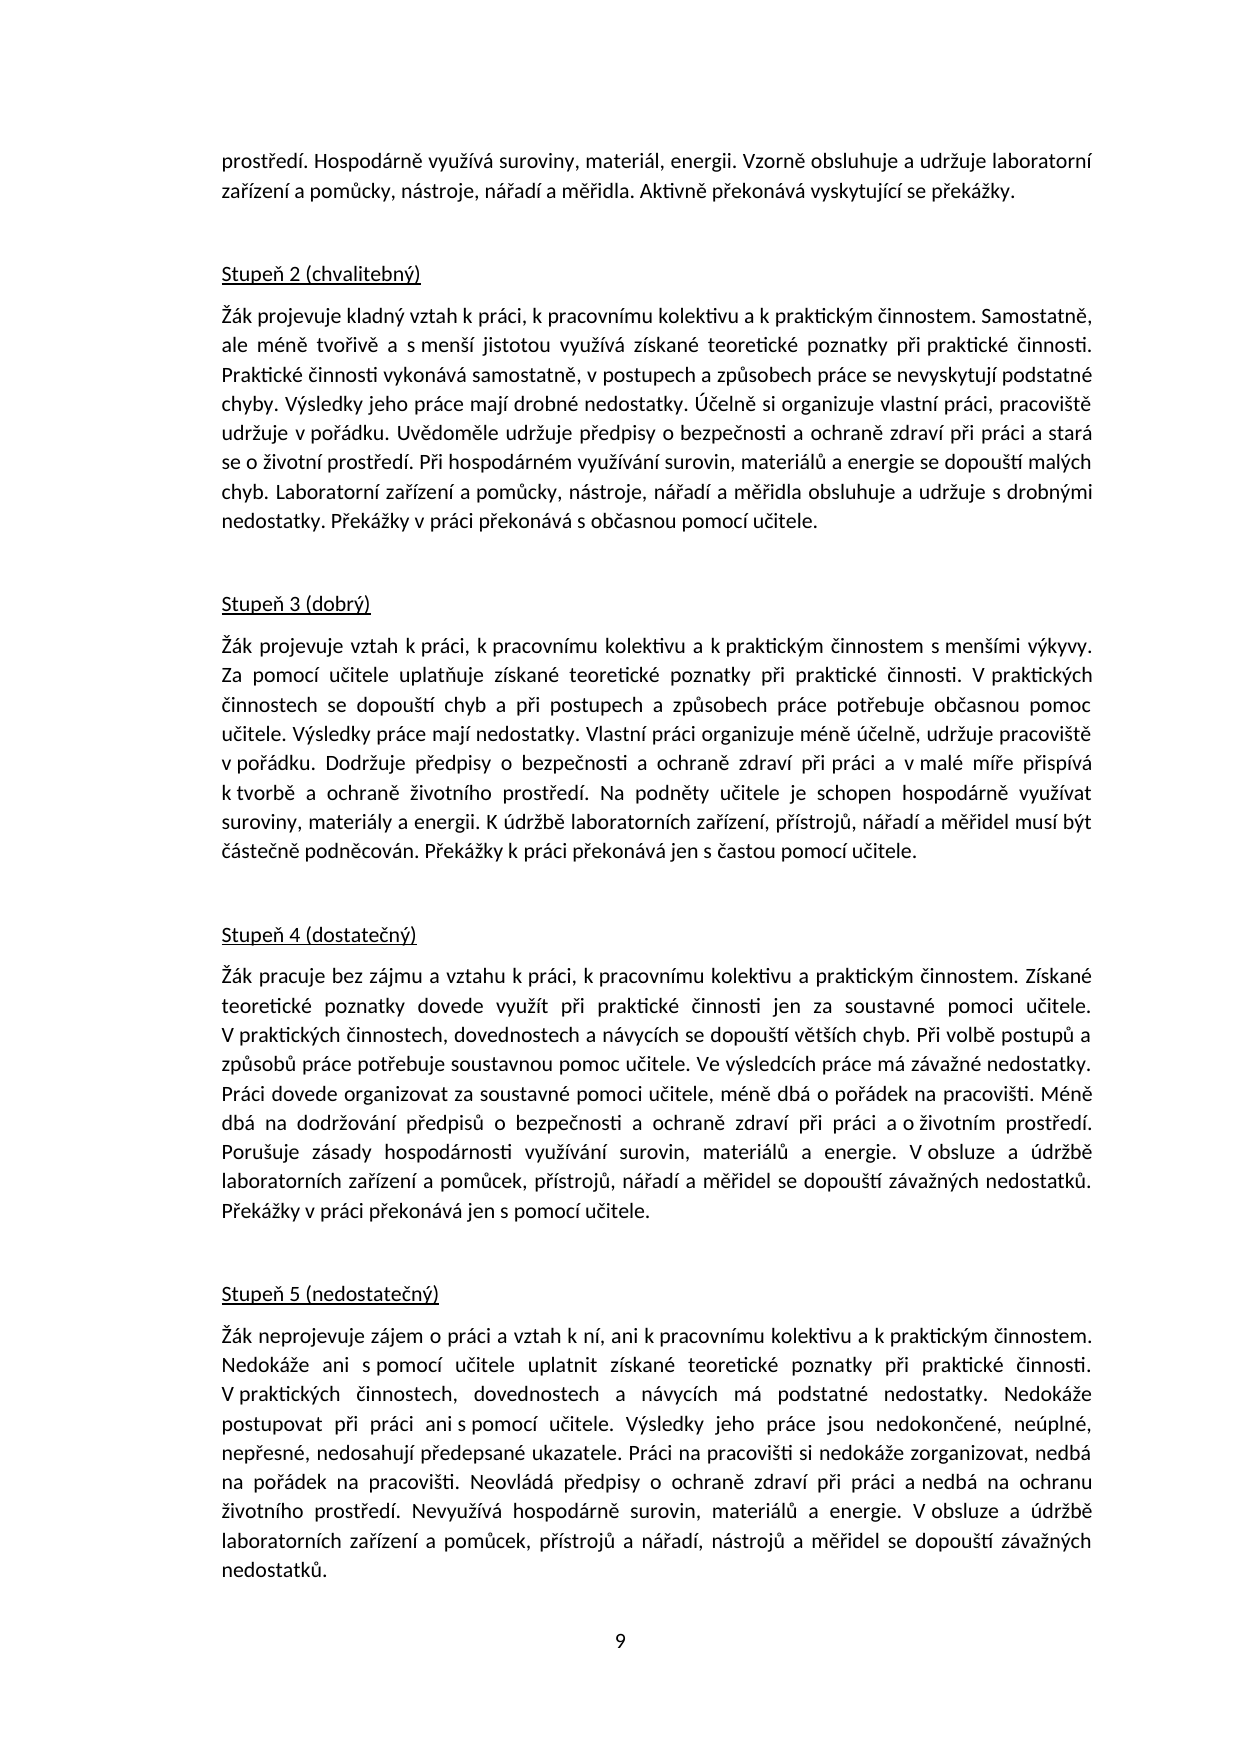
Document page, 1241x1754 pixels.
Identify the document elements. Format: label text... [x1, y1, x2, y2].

text Stupeň 2 (chvalitebný) [148, 260, 1093, 287]
text Žák pracuje bez zájmu a vztahu k práci, k pracovnímu kolektivu a praktickým činnostem. Získané teoretické poznatky dovede využít při praktické činnosti jen za soustavné pomoci učitele. V praktických činnostech, dovednostech a návycích se dopouští větších chyb. Při volbě postupů a způsobů práce potřebuje soustavnou pomoc učitele. Ve výsledcích práce má závažné nedostatky. Práci dovede organizovat za soustavné pomoci učitele, méně dbá o pořádek na pracovišti. Méně dbá na dodržování předpisů o bezpečnosti a ochraně zdraví při práci a o životním prostředí. Porušuje zásady hospodárnosti využívání surovin, materiálů a energie. V obsluze a údržbě laboratorních zařízení a pomůcek, přístrojů, nářadí a měřidel se dopouští závažných nedostatků. Překážky v práci překonává jen s pomocí učitele. [221, 963, 1093, 1223]
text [221, 148, 1093, 203]
text Žák projevuje kladný vztah k práci, k pracovnímu kolektivu a k praktickým činnostem. Samostatně, ale méně tvořivě a s menší jistotou využívá získané teoretické poznatky při praktické činnosti. Praktické činnosti vykonává samostatně, v postupech a způsobech práce se nevyskytují podstatné chyby. Výsledky jeho práce mají drobné nedostatky. Účelně si organizuje vlastní práci, pracoviště udržuje v pořádku. Uvědoměle udržuje předpisy o bezpečnosti a ochraně zdraví při práci a stará se o životní prostředí. Při hospodárném využívání surovin, materiálů a energie se dopouští malých chyb. Laboratorní zařízení a pomůcky, nástroje, nářadí a měřidla obsluhuje a udržuje s drobnými nedostatky. Překážky v práci překonává s občasnou pomocí učitele. [221, 302, 1093, 534]
text Žák projevuje vztah k práci, k pracovnímu kolektivu a k praktickým činnostem s menšími výkyvy. Za pomocí učitele uplatňuje získané teoretické poznatky při praktické činnosti. V praktických činnostech se dopouští chyb a při postupech a způsobech práce potřebuje občasnou pomoc učitele. Výsledky práce mají nedostatky. Vlastní práci organizuje méně účelně, udržuje pracoviště v pořádku. Dodržuje předpisy o bezpečnosti a ochraně zdraví při práci a v malé míře přispívá k tvorbě a ochraně životního prostředí. Na podněty učitele je schopen hospodárně využívat suroviny, materiály a energii. K údržbě laboratorních zařízení, přístrojů, nářadí a měřidel musí být částečně podněcován. Překážky k práci překonává jen s častou pomocí učitele. [221, 632, 1093, 864]
text Stupeň 5 (nedostatečný) [148, 1280, 1093, 1307]
text Žák neprojevuje zájem o práci a vztah k ní, ani k pracovnímu kolektivu a k praktickým činnostem. Nedokáže ani s pomocí učitele uplatnit získané teoretické poznatky při praktické činnosti. V praktických činnostech, dovednostech a návycích má podstatné nedostatky. Nedokáže postupovat při práci ani s pomocí učitele. Výsledky jeho práce jsou nedokončené, neúplné, nepřesné, nedosahují předepsané ukazatele. Práci na pracovišti si nedokáže zorganizovat, nedbá na pořádek na pracovišti. Neovládá předpisy o ochraně zdraví při práci a nedbá na ochranu životního prostředí. Nevyužívá hospodárně surovin, materiálů a energie. V obsluze a údržbě laboratorních zařízení a pomůcek, přístrojů a nářadí, nástrojů a měřidel se dopouští závažných nedostatků. [221, 1322, 1093, 1583]
text Stupeň 3 (dobrý) [148, 591, 1093, 617]
text Stupeň 4 (dostatečný) [148, 921, 1093, 947]
